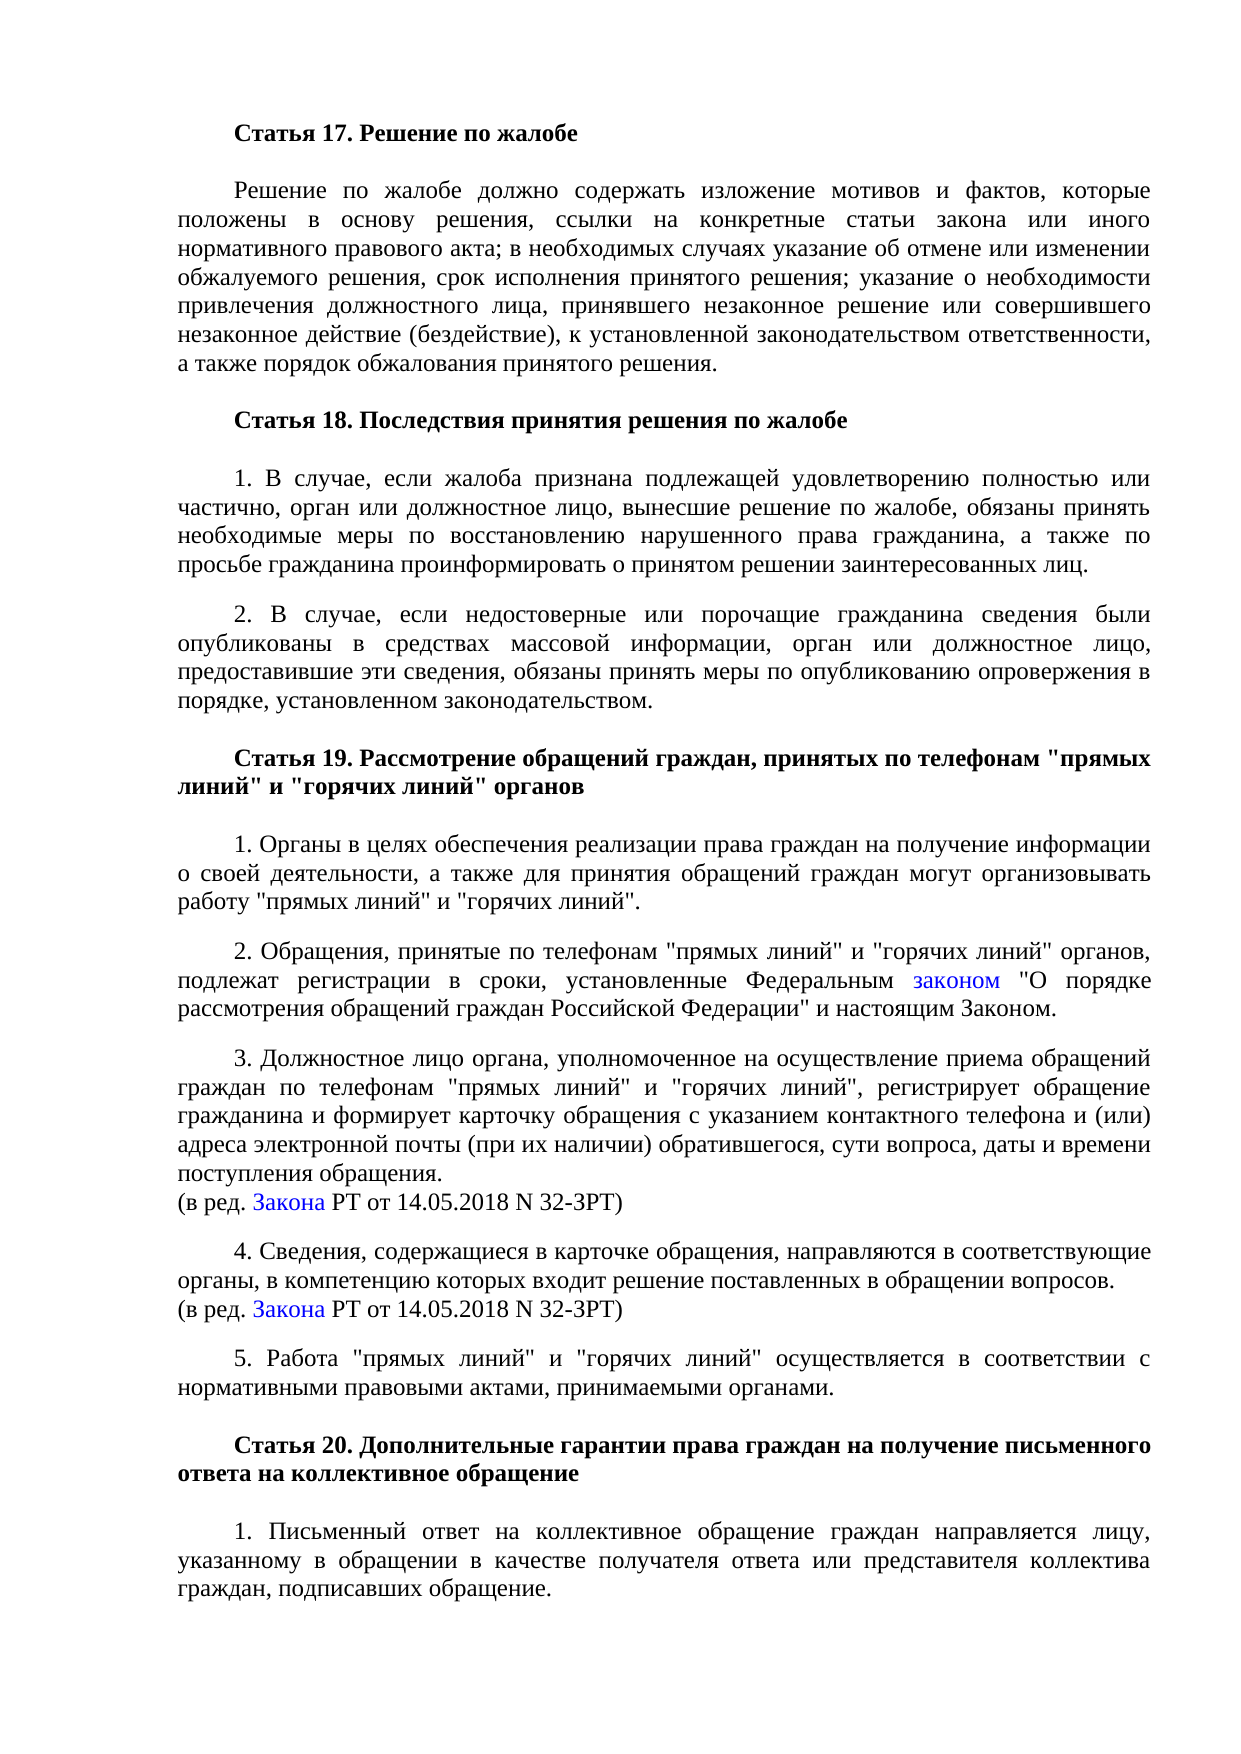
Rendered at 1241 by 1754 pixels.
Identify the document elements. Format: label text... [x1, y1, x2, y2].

text (в ред. Закона РТ от 14.05.2018 N 32-ЗРТ) [177, 1187, 1152, 1216]
text 5. Работа "прямых линий" и "горячих линий" осуществляется в соответствии с нормативными правовыми актами, принимаемыми органами. [177, 1343, 1152, 1401]
title Статья 19. Рассмотрение обращений граждан, принятых по телефонам "прямых линий" и "горячих линий" органов [177, 743, 1152, 800]
title Статья 20. Дополнительные гарантии права граждан на получение письменного ответа на коллективное обращение [177, 1430, 1152, 1487]
title Статья 17. Решение по жалобе [177, 118, 1152, 147]
text 2. В случае, если недостоверные или порочащие гражданина сведения были опубликованы в средствах массовой информации, орган или должностное лицо, предоставившие эти сведения, обязаны принять меры по опубликованию опровержения в порядке, установленном законодательством. [177, 599, 1152, 714]
text Решение по жалобе должно содержать изложение мотивов и фактов, которые положены в основу решения, ссылки на конкретные статьи закона или иного нормативного правового акта; в необходимых случаях указание об отмене или изменении обжалуемого решения, срок исполнения принятого решения; указание о необходимости привлечения должностного лица, принявшего незаконное решение или совершившего незаконное действие (бездействие), к установленной законодательством ответственности, а также порядок обжалования принятого решения. [177, 176, 1152, 377]
text 4. Сведения, содержащиеся в карточке обращения, направляются в соответствующие органы, в компетенцию которых входит решение поставленных в обращении вопросов. [177, 1236, 1152, 1294]
text 2. Обращения, принятые по телефонам "прямых линий" и "горячих линий" органов, подлежат регистрации в сроки, установленные Федеральным законом "О порядке рассмотрения обращений граждан Российской Федерации" и настоящим Законом. [177, 936, 1152, 1022]
text 3. Должностное лицо органа, уполномоченное на осуществление приема обращений граждан по телефонам "прямых линий" и "горячих линий", регистрирует обращение гражданина и формирует карточку обращения с указанием контактного телефона и (или) адреса электронной почты (при их наличии) обратившегося, сути вопроса, даты и времени поступления обращения. [177, 1043, 1152, 1187]
text 1. Органы в целях обеспечения реализации права граждан на получение информации о своей деятельности, а также для принятия обращений граждан могут организовывать работу "прямых линий" и "горячих линий". [177, 829, 1152, 915]
text 1. Письменный ответ на коллективное обращение граждан направляется лицу, указанному в обращении в качестве получателя ответа или представителя коллектива граждан, подписавших обращение. [177, 1516, 1152, 1602]
text (в ред. Закона РТ от 14.05.2018 N 32-ЗРТ) [177, 1294, 1152, 1323]
title Статья 18. Последствия принятия решения по жалобе [177, 406, 1152, 434]
text 1. В случае, если жалоба признана подлежащей удовлетворению полностью или частично, орган или должностное лицо, вынесшие решение по жалобе, обязаны принять необходимые меры по восстановлению нарушенного права гражданина, а также по просьбе гражданина проинформировать о принятом решении заинтересованных лиц. [177, 463, 1152, 578]
